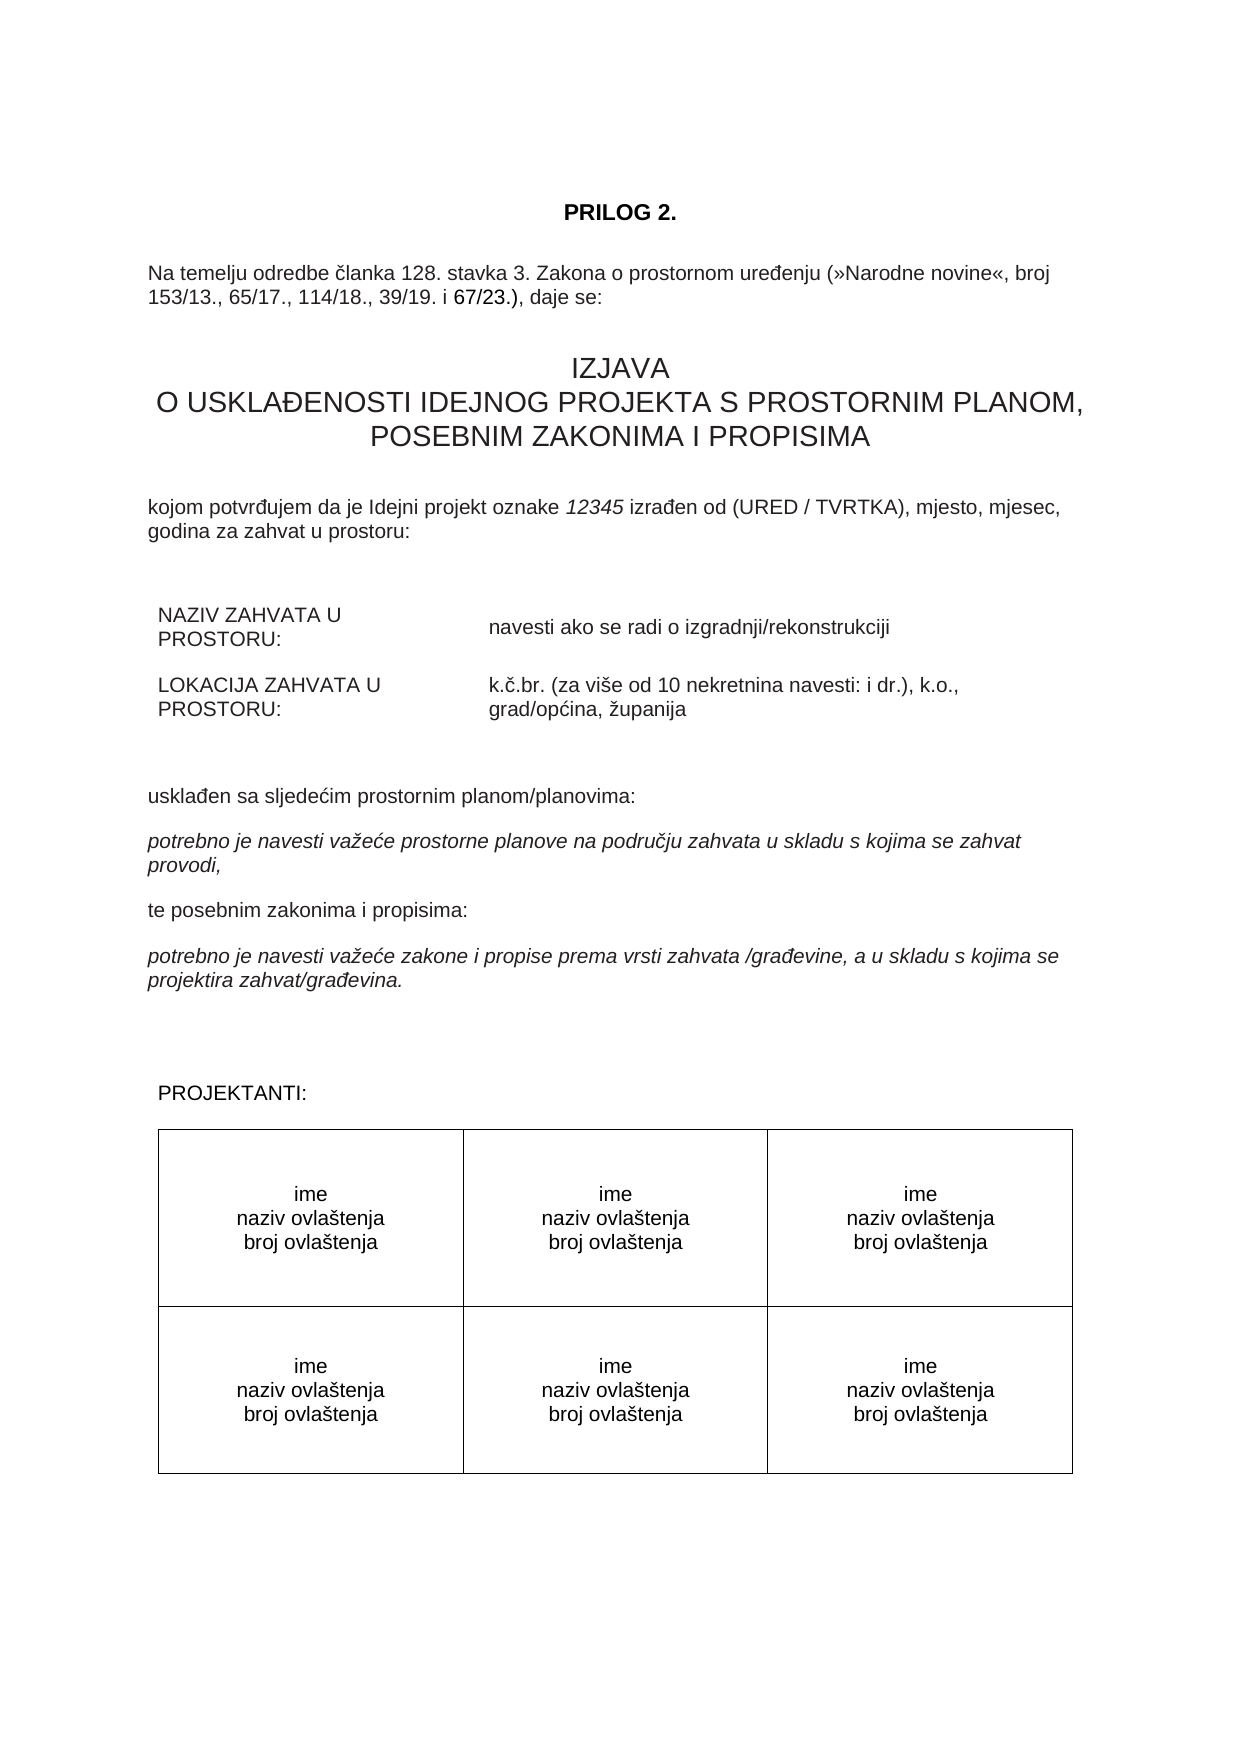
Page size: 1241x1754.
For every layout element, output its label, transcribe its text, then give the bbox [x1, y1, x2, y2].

table_cell LOKACIJA ZAHVATA U PROSTORU: [148, 663, 478, 734]
text usklađen sa sljedećim prostornim planom/planovima: [148, 784, 1093, 808]
text potrebno je navesti važeće prostorne planove na području zahvata u skladu s kojima se zahvat provodi, [148, 829, 1093, 877]
table_header NAZIV ZAHVATA U PROSTORU: [148, 593, 478, 663]
subtitle PRILOG 2. [148, 199, 1093, 225]
text te posebnim zakonima i propisima: [148, 898, 1093, 922]
table_header navesti ako se radi o izgradnji/rekonstrukciji [479, 593, 1087, 663]
table_cell k.č.br. (za više od 10 nekretnina navesti: i dr.), k.o., grad/općina, županija [479, 663, 1087, 734]
text IZJAVA O USKLAĐENOSTI IDEJNOG PROJEKTA S PROSTORNIM PLANOM, POSEBNIM ZAKONIMA I PROPISIMA [148, 352, 1093, 452]
text potrebno je navesti važeće zakone i propise prema vrsti zahvata /građevine, a u skladu s kojima se projektira zahvat/građevina. [148, 943, 1093, 991]
text kojom potvrđujem da je Idejni projekt oznake 12345 izrađen od (URED / TVRTKA), mjesto, mjesec, godina za zahvat u prostoru: [148, 495, 1093, 543]
text Na temelju odredbe članka 128. stavka 3. Zakona o prostornom uređenju (»Narodne novine«, broj 153/13., 65/17., 114/18., 39/19. i 67/23.), daje se: [148, 261, 1093, 309]
table_header PROJEKTANTI: [148, 1025, 1083, 1487]
